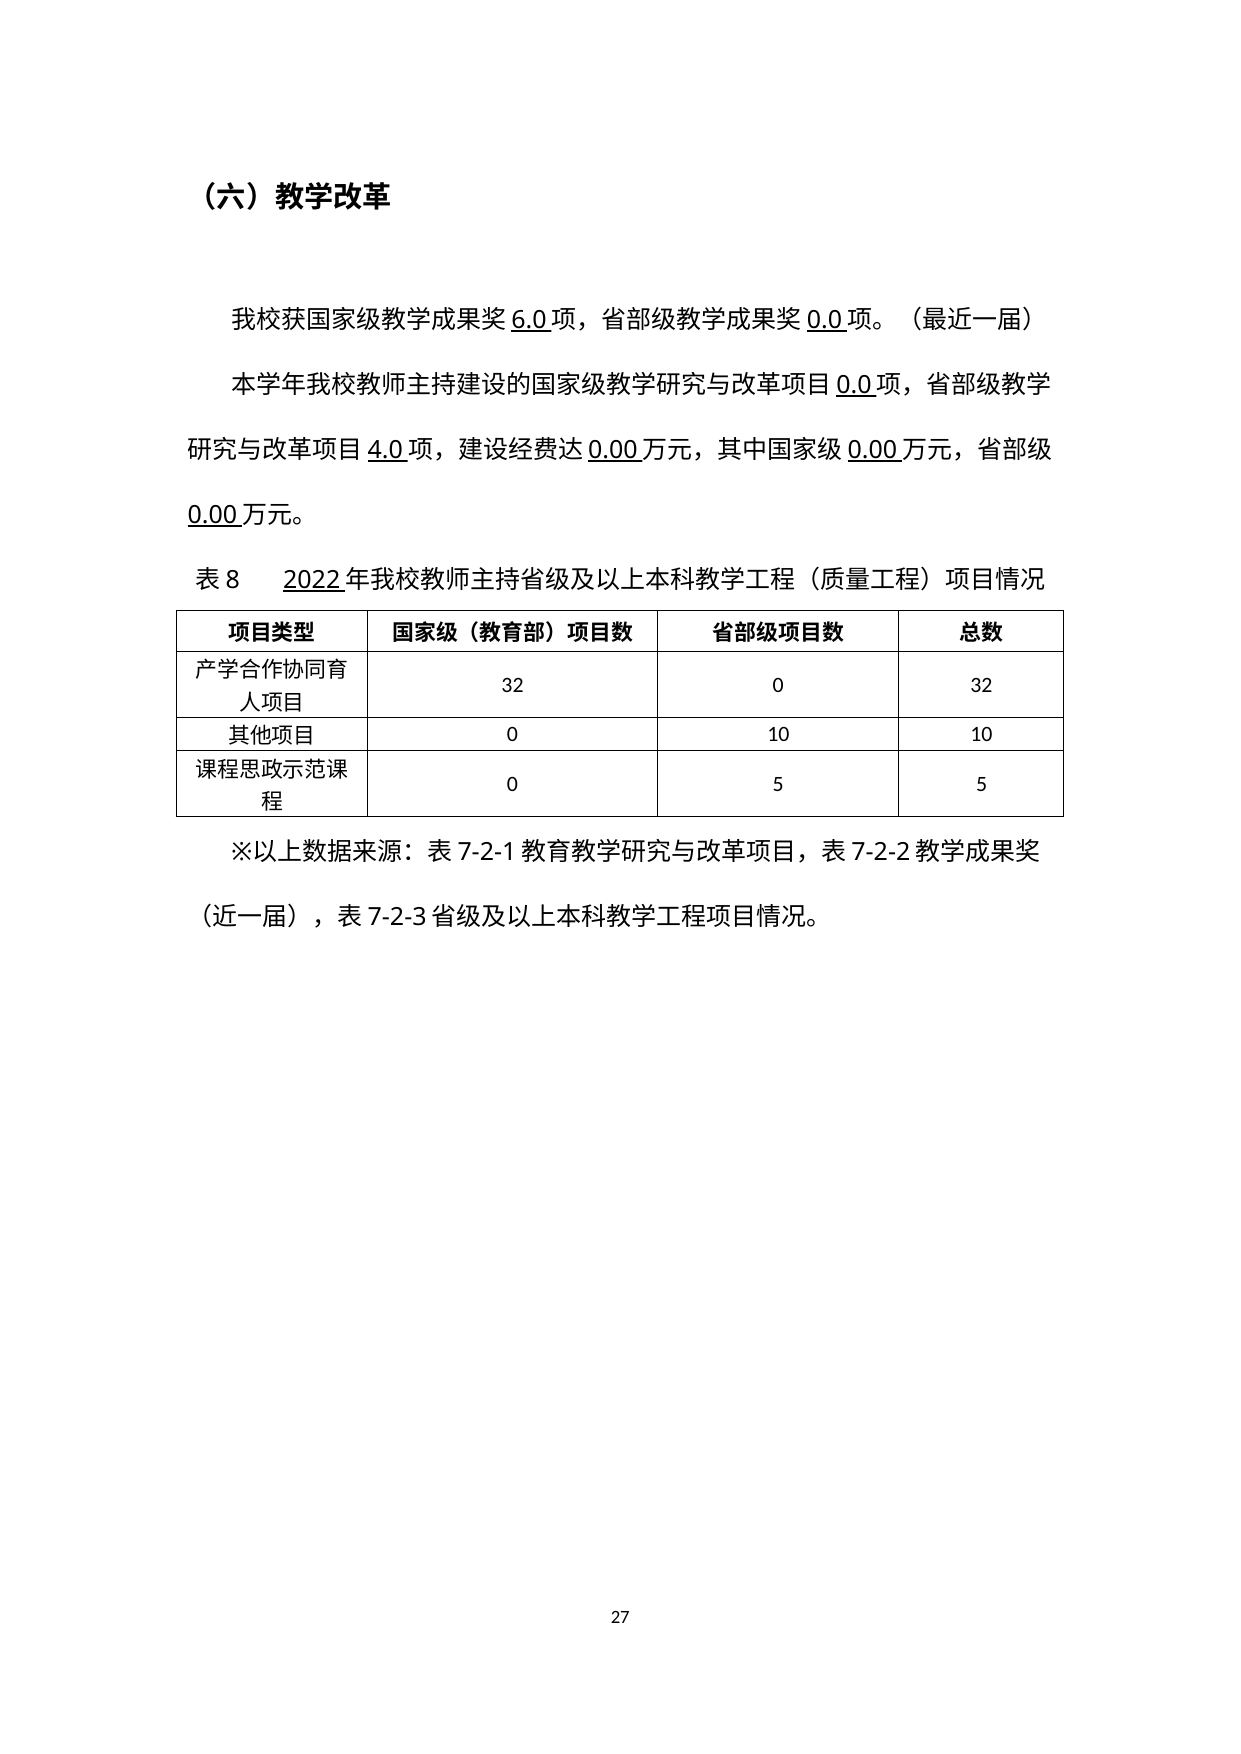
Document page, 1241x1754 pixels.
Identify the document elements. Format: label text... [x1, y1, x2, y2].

table_cell 5 [899, 751, 1063, 816]
subtitle （六）教学改革 [187, 162, 1053, 227]
table_cell 产学合作协同育人项目 [177, 652, 367, 717]
table_cell 32 [368, 652, 657, 717]
table_cell 10 [899, 718, 1063, 750]
table_cell 0 [658, 652, 898, 717]
text ※以上数据来源：表7-2-1教育教学研究与改革项目，表7-2-2教学成果奖（近一届），表7-2-3省级及以上本科教学工程项目情况。 [187, 817, 1053, 947]
table_cell 0 [368, 718, 657, 750]
table_header 项目类型 [177, 611, 367, 651]
table_cell 5 [658, 751, 898, 816]
table_cell 课程思政示范课程 [177, 751, 367, 816]
table_header 总数 [899, 611, 1063, 651]
table_cell 10 [658, 718, 898, 750]
text 表8 2022年我校教师主持省级及以上本科教学工程（质量工程）项目情况 [187, 545, 1053, 610]
table_header 国家级（教育部）项目数 [368, 611, 657, 651]
table_header 省部级项目数 [658, 611, 898, 651]
table_cell 0 [368, 751, 657, 816]
table_cell 32 [899, 652, 1063, 717]
table_cell 其他项目 [177, 718, 367, 750]
text 本学年我校教师主持建设的国家级教学研究与改革项目0.0项，省部级教学研究与改革项目4.0项，建设经费达0.00万元，其中国家级0.00万元，省部级0.00万元。 [187, 350, 1053, 545]
text 我校获国家级教学成果奖6.0项，省部级教学成果奖0.0项。（最近一届） [187, 285, 1053, 350]
